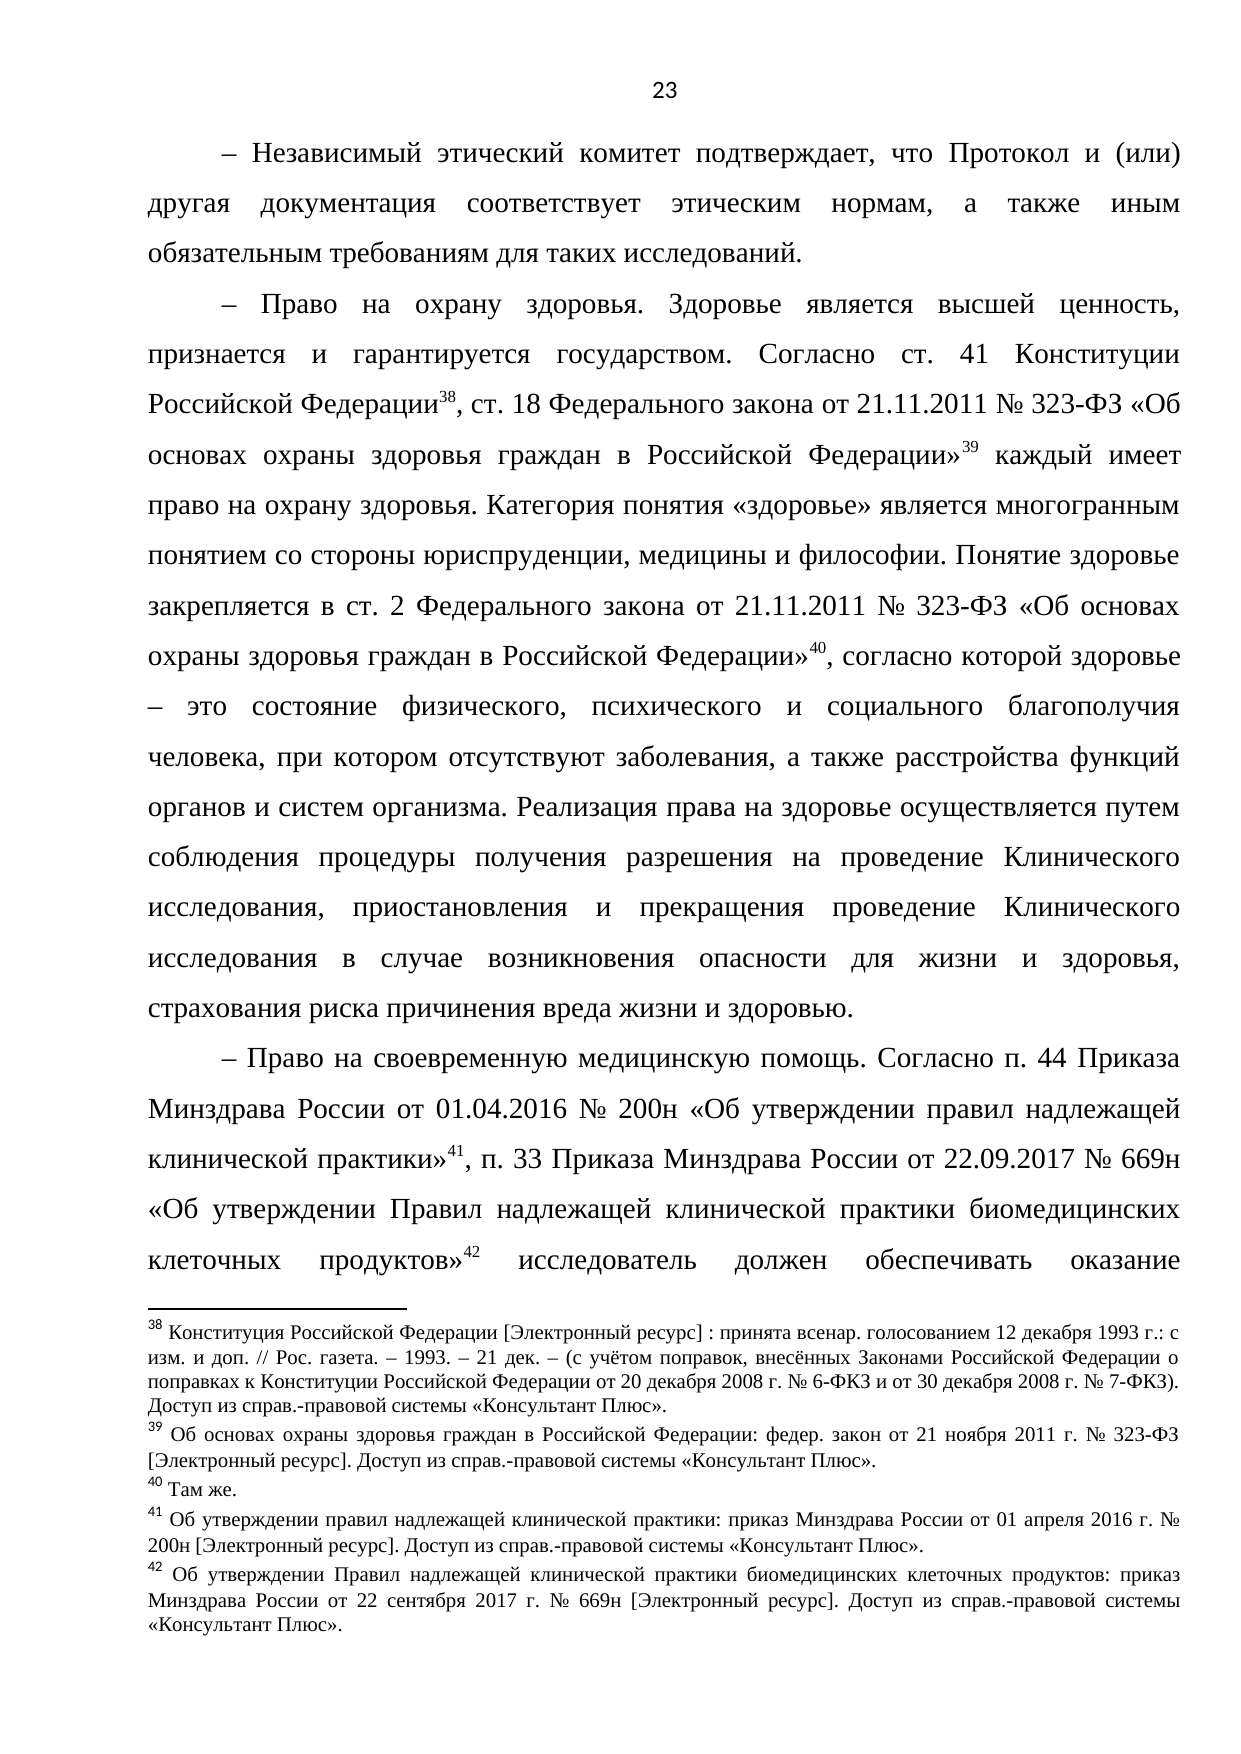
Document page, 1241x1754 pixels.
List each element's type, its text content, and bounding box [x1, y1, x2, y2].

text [148, 1041, 1181, 1275]
text – Право на охрану здоровья. Здоровье является высшей ценность, признается и гарантируется государством. Согласно ст. 41 Конституции Российской Федерации, ст. 18 Федерального закона от 21.11.2011 № 323-ФЗ «Об основах охраны здоровья граждан в Российской Федерации» каждый имеет право на охрану здоровья. Категория понятия «здоровье» является многогранным понятием со стороны юриспруденции, медицины и философии. Понятие здоровье закрепляется в ст. 2 Федерального закона от 21.11.2011 № 323-ФЗ «Об основах охраны здоровья граждан в Российской Федерации», согласно которой здоровье – это состояние физического, психического и социального благополучия человека, при котором отсутствуют заболевания, а также расстройства функций органов и систем организма. Реализация права на здоровье осуществляется путем соблюдения процедуры получения разрешения на проведение Клинического исследования, приостановления и прекращения проведение Клинического исследования в случае возникновения опасности для жизни и здоровья, страхования риска причинения вреда жизни и здоровью. [148, 286, 1181, 1024]
text – Независимый этический комитет подтверждает, что Протокол и (или) другая документация соответствует этическим нормам, а также иным обязательным требованиям для таких исследований. [148, 135, 1181, 269]
